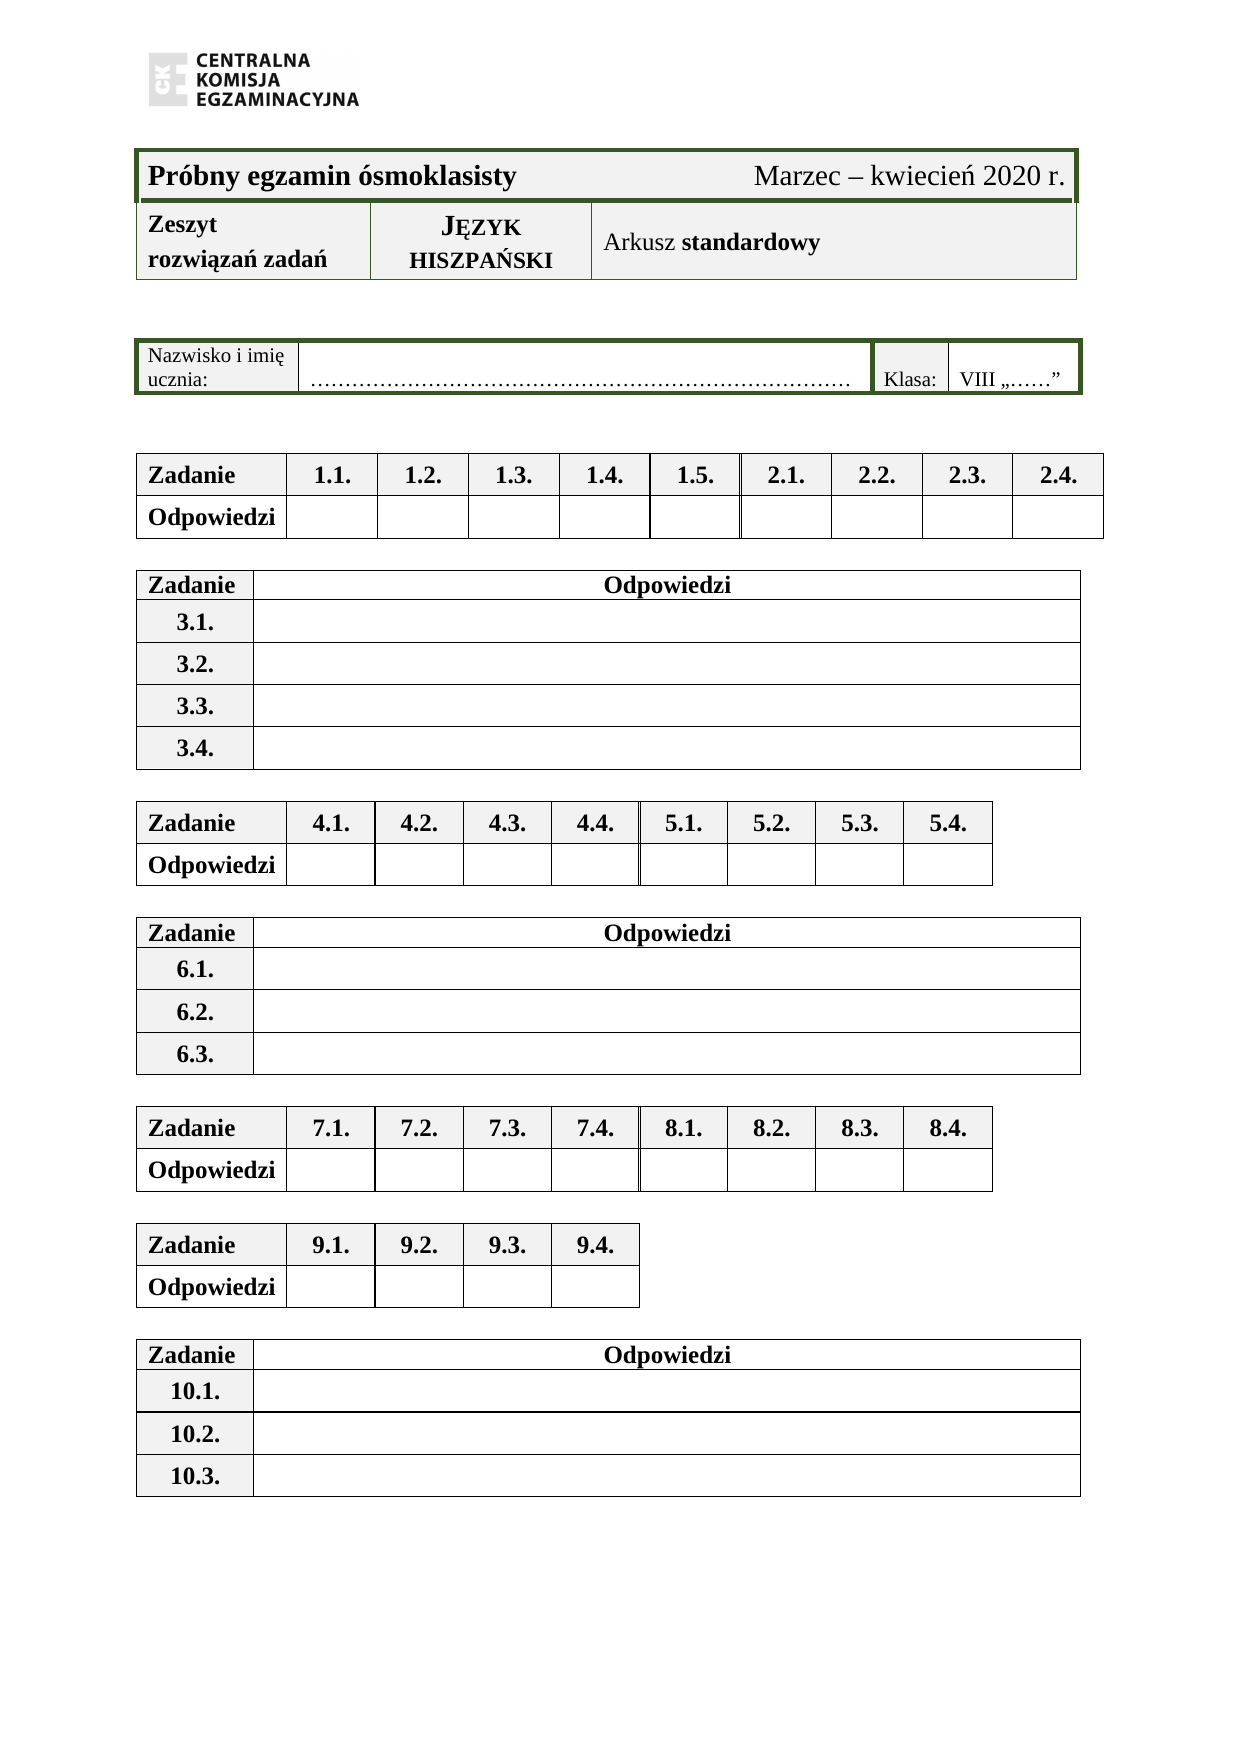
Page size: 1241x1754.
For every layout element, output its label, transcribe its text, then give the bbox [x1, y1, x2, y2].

table_cell [254, 600, 1080, 642]
table_header 8.1. [641, 1107, 727, 1148]
table_cell [254, 1455, 1080, 1496]
table_cell [552, 844, 638, 885]
table_cell [641, 844, 727, 885]
table_header 1.3. [469, 454, 559, 495]
table_header 9.2. [376, 1224, 463, 1265]
table_cell [287, 496, 377, 537]
table_header Zadanie [137, 1340, 253, 1369]
table_cell Odpowiedzi [137, 844, 286, 885]
table_cell Zeszyt rozwiązań zadań [137, 198, 370, 279]
table_header 4.2. [376, 802, 463, 843]
table_cell [464, 1149, 551, 1191]
table_header 8.4. [904, 1107, 992, 1148]
table_header 4.1. [287, 802, 374, 843]
table_cell [816, 1149, 903, 1191]
table_cell [464, 1266, 551, 1307]
table_cell [254, 1370, 1080, 1411]
table_cell [904, 844, 992, 885]
table_header 9.3. [464, 1224, 551, 1265]
table_header …………………………………………………………………… [299, 343, 870, 391]
table_cell [469, 496, 559, 537]
table_cell [254, 990, 1080, 1032]
table_cell [464, 844, 551, 885]
table_header 1.2. [378, 454, 468, 495]
table_header Zadanie [137, 454, 286, 495]
table_cell 6.1. [137, 948, 253, 989]
table_header 5.2. [728, 802, 815, 843]
table_cell [1013, 496, 1103, 537]
table_header 7.2. [376, 1107, 463, 1148]
table_cell [552, 1266, 639, 1307]
table_cell 3.4. [137, 727, 253, 768]
table_cell 3.1. [137, 600, 253, 642]
table_cell [376, 1149, 463, 1191]
table_header Nazwisko i imię ucznia: [139, 343, 298, 391]
table_header 7.4. [552, 1107, 638, 1148]
table_cell [376, 1266, 463, 1307]
table_header 2.3. [923, 454, 1012, 495]
table_cell [641, 1149, 727, 1191]
table_cell Arkusz standardowy [592, 198, 1076, 279]
table_header Zadanie [137, 571, 253, 599]
table_cell 6.2. [137, 990, 253, 1032]
table_header 2.4. [1013, 454, 1103, 495]
table_header 8.3. [816, 1107, 903, 1148]
table_cell [728, 844, 815, 885]
table_cell [378, 496, 468, 537]
table_header Próbny egzamin ósmoklasisty [139, 152, 592, 198]
table_header 8.2. [728, 1107, 815, 1148]
table_header Odpowiedzi [254, 1340, 1080, 1369]
table_header 7.1. [287, 1107, 374, 1148]
table_cell [376, 844, 463, 885]
table_header Zadanie [137, 802, 286, 843]
table_cell Język hiszpański [371, 203, 591, 279]
table_header 5.3. [816, 802, 903, 843]
table_header 2.1. [742, 454, 831, 495]
table_cell [254, 1033, 1080, 1074]
table_header Odpowiedzi [254, 918, 1080, 947]
table_header Zadanie [137, 1224, 286, 1265]
table_cell Odpowiedzi [137, 1149, 286, 1191]
table_cell [923, 496, 1012, 537]
table_cell 6.3. [137, 1033, 253, 1074]
table_header 5.4. [904, 802, 992, 843]
table_cell 10.3. [137, 1455, 253, 1496]
table_header 1.1. [287, 454, 377, 495]
table_cell [560, 496, 649, 537]
table_header Odpowiedzi [254, 571, 1080, 599]
table_cell [287, 1266, 374, 1307]
table_cell [254, 1413, 1080, 1454]
table_header 4.3. [464, 802, 551, 843]
table_cell [254, 727, 1080, 768]
table_cell 3.2. [137, 643, 253, 684]
table_header 9.1. [287, 1224, 374, 1265]
picture [147, 51, 360, 108]
table_cell Odpowiedzi [137, 496, 286, 537]
table_header 4.4. [552, 802, 638, 843]
table_cell Odpowiedzi [137, 1266, 286, 1307]
table_cell [728, 1149, 815, 1191]
table_header Zadanie [137, 1107, 286, 1148]
table_header 1.5. [651, 454, 739, 495]
table_header 2.2. [832, 454, 922, 495]
table_cell [287, 1149, 374, 1191]
table_header 9.4. [552, 1224, 639, 1265]
table_header Klasa: [875, 343, 948, 391]
table_cell [287, 844, 374, 885]
table_cell [742, 496, 831, 537]
table_cell [816, 844, 903, 885]
table_header VIII „……” [949, 343, 1078, 391]
table_header 7.3. [464, 1107, 551, 1148]
table_cell 10.1. [137, 1370, 253, 1411]
table_cell 10.2. [137, 1413, 253, 1454]
table_cell [254, 643, 1080, 684]
table_cell 3.3. [137, 685, 253, 726]
table_header Zadanie [137, 918, 253, 947]
table_cell [832, 496, 922, 537]
table_cell [254, 685, 1080, 726]
table_cell [651, 496, 739, 537]
table_cell [552, 1149, 638, 1191]
table_cell [904, 1149, 992, 1191]
table_cell [254, 948, 1080, 989]
table_header 1.4. [560, 454, 649, 495]
table_header Marzec – kwiecień 2020 r. [592, 152, 1074, 198]
table_header 5.1. [641, 802, 727, 843]
